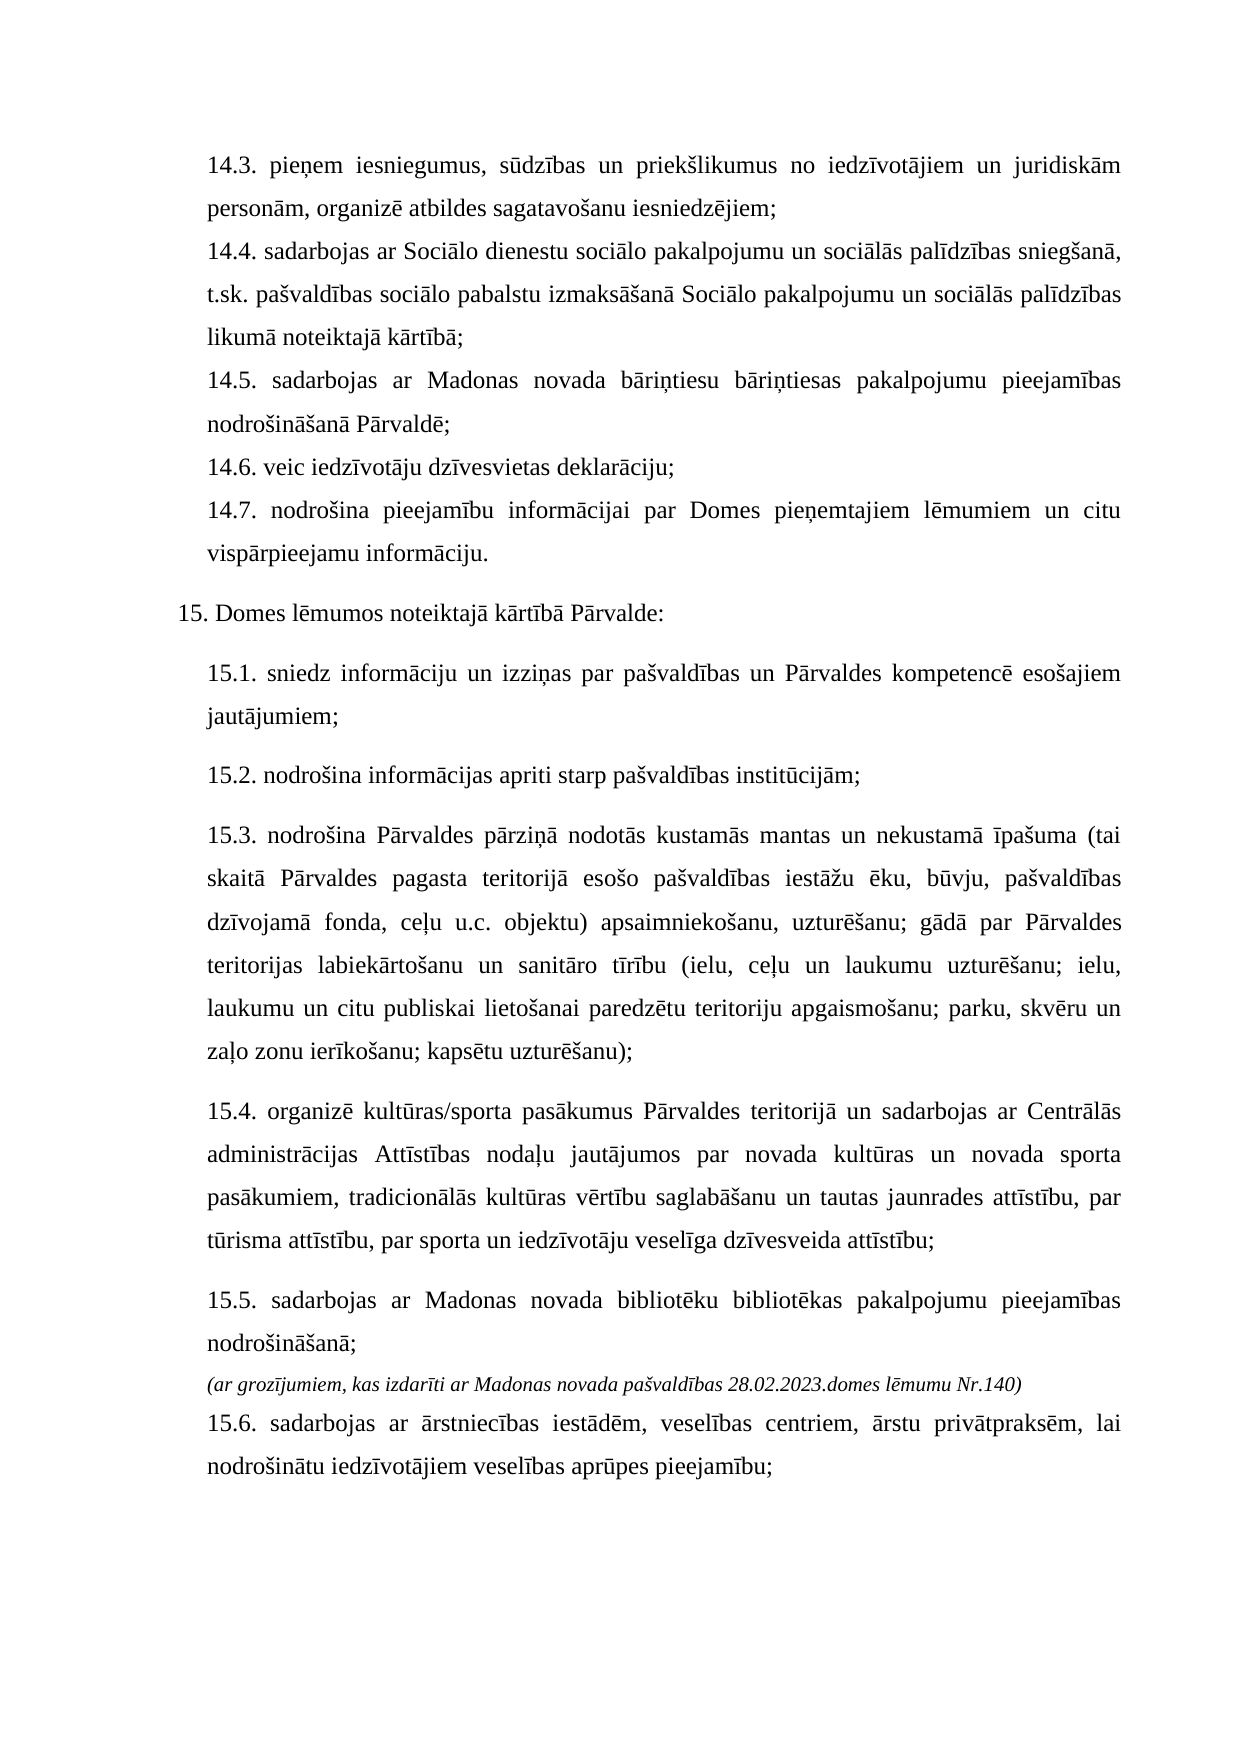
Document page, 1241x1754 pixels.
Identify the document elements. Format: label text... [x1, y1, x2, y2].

text 15.6. sadarbojas ar ārstniecības iestādēm, veselības centriem, ārstu privātpraksēm, lai nodrošinātu iedzīvotājiem veselības aprūpes pieejamību; [207, 1408, 1122, 1479]
text 15.4. organizē kultūras/sporta pasākumus Pārvaldes teritorijā un sadarbojas ar Centrālās administrācijas Attīstības nodaļu jautājumos par novada kultūras un novada sporta pasākumiem, tradicionālās kultūras vērtību saglabāšanu un tautas jaunrades attīstību, par tūrisma attīstību, par sporta un iedzīvotāju veselīga dzīvesveida attīstību; [207, 1096, 1122, 1254]
text 15. Domes lēmumos noteiktajā kārtībā Pārvalde: [177, 598, 1122, 627]
text (ar grozījumiem, kas izdarīti ar Madonas novada pašvaldības 28.02.2023.domes lēmumu Nr.140) [207, 1372, 1122, 1396]
list 14.6. veic iedzīvotāju dzīvesvietas deklarāciju; [207, 452, 1122, 481]
text 15.5. sadarbojas ar Madonas novada bibliotēku bibliotēkas pakalpojumu pieejamības nodrošināšanā; [207, 1285, 1122, 1357]
list 14.4. sadarbojas ar Sociālo dienestu sociālo pakalpojumu un sociālās palīdzības sniegšanā, t.sk. pašvaldības sociālo pabalstu izmaksāšanā Sociālo pakalpojumu un sociālās palīdzības likumā noteiktajā kārtībā; [207, 236, 1122, 351]
list 14.5. sadarbojas ar Madonas novada bāriņtiesu bāriņtiesas pakalpojumu pieejamības nodrošināšanā Pārvaldē; [207, 366, 1122, 437]
list 14.3. pieņem iesniegumus, sūdzības un priekšlikumus no iedzīvotājiem un juridiskām personām, organizē atbildes sagatavošanu iesniedzējiem; [207, 150, 1122, 222]
text 15.2. nodrošina informācijas apriti starp pašvaldības institūcijām; [207, 761, 1122, 789]
text 15.3. nodrošina Pārvaldes pārziņā nodotās kustamās mantas un nekustamā īpašuma (tai skaitā Pārvaldes pagasta teritorijā esošo pašvaldības iestāžu ēku, būvju, pašvaldības dzīvojamā fonda, ceļu u.c. objektu) apsaimniekošanu, uzturēšanu; gādā par Pārvaldes teritorijas labiekārtošanu un sanitāro tīrību (ielu, ceļu un laukumu uzturēšanu; ielu, laukumu un citu publiskai lietošanai paredzētu teritoriju apgaismošanu; parku, skvēru un zaļo zonu ierīkošanu; kapsētu uzturēšanu); [207, 820, 1122, 1065]
list 14.7. nodrošina pieejamību informācijai par Domes pieņemtajiem lēmumiem un citu vispārpieejamu informāciju. [207, 495, 1122, 567]
text 15.1. sniedz informāciju un izziņas par pašvaldības un Pārvaldes kompetencē esošajiem jautājumiem; [207, 658, 1122, 729]
